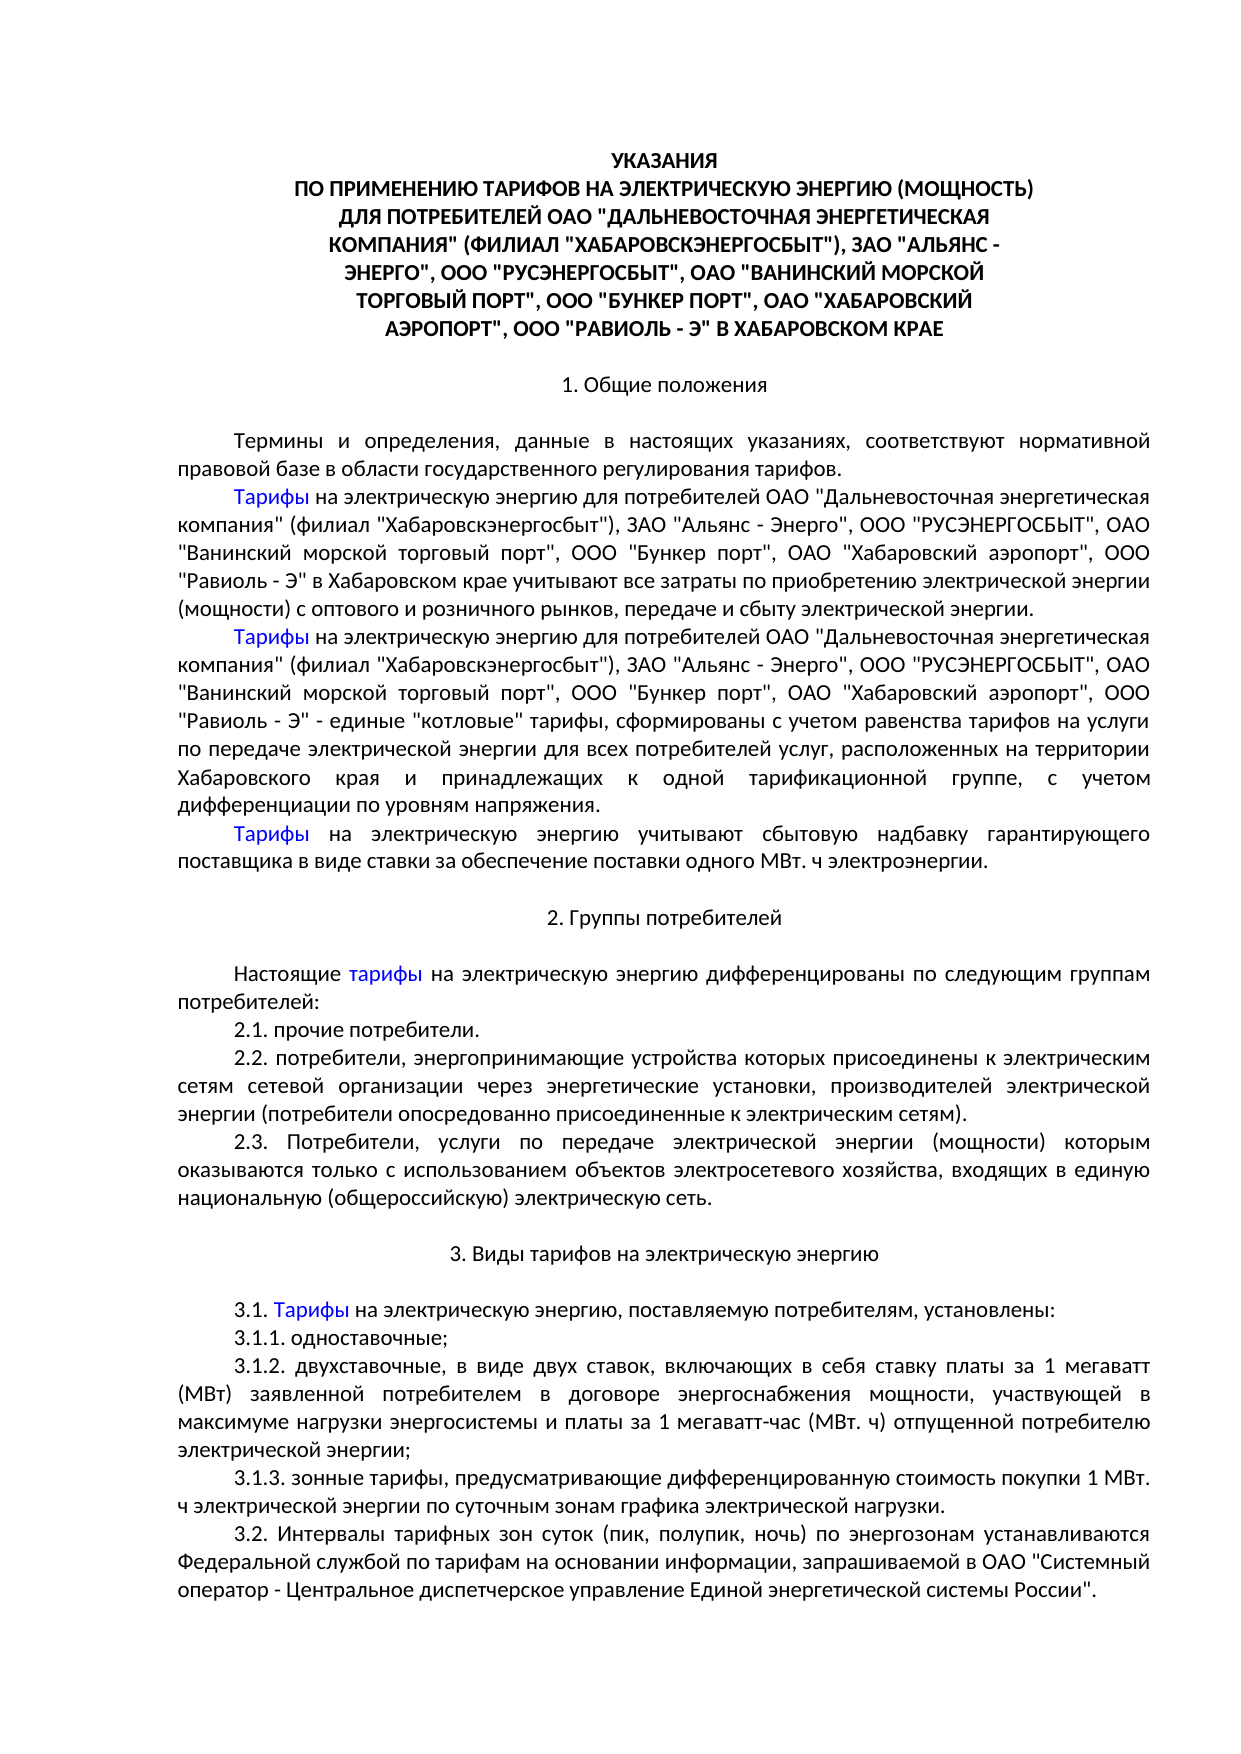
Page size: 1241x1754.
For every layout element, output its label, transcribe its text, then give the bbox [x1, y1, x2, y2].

text Настоящие тарифы на электрическую энергию дифференцированы по следующим группам потребителей: [177, 959, 1152, 1015]
title УКАЗАНИЯ [177, 146, 1152, 174]
title ПО ПРИМЕНЕНИЮ ТАРИФОВ НА ЭЛЕКТРИЧЕСКУЮ ЭНЕРГИЮ (МОЩНОСТЬ) [177, 174, 1152, 202]
title КОМПАНИЯ" (ФИЛИАЛ "ХАБАРОВСКЭНЕРГОСБЫТ"), ЗАО "АЛЬЯНС - [177, 230, 1152, 258]
text 3.1.1. одноставочные; [177, 1323, 1152, 1351]
text Термины и определения, данные в настоящих указаниях, соответствуют нормативной правовой базе в области государственного регулирования тарифов. [177, 426, 1152, 482]
text Тарифы на электрическую энергию для потребителей ОАО "Дальневосточная энергетическая компания" (филиал "Хабаровскэнергосбыт"), ЗАО "Альянс - Энерго", ООО "РУСЭНЕРГОСБЫТ", ОАО "Ванинский морской торговый порт", ООО "Бункер порт", ОАО "Хабаровский аэропорт", ООО "Равиоль - Э" в Хабаровском крае учитывают все затраты по приобретению электрической энергии (мощности) с оптового и розничного рынков, передаче и сбыту электрической энергии. [177, 482, 1152, 622]
text 3. Виды тарифов на электрическую энергию [177, 1239, 1152, 1267]
text 1. Общие положения [177, 370, 1152, 398]
text 3.1.2. двухставочные, в виде двух ставок, включающих в себя ставку платы за 1 мегаватт (МВт) заявленной потребителем в договоре энергоснабжения мощности, участвующей в максимуме нагрузки энергосистемы и платы за 1 мегаватт-час (МВт. ч) отпущенной потребителю электрической энергии; [177, 1351, 1152, 1463]
text Тарифы на электрическую энергию для потребителей ОАО "Дальневосточная энергетическая компания" (филиал "Хабаровскэнергосбыт"), ЗАО "Альянс - Энерго", ООО "РУСЭНЕРГОСБЫТ", ОАО "Ванинский морской торговый порт", ООО "Бункер порт", ОАО "Хабаровский аэропорт", ООО "Равиоль - Э" - единые "котловые" тарифы, сформированы с учетом равенства тарифов на услуги по передаче электрической энергии для всех потребителей услуг, расположенных на территории Хабаровского края и принадлежащих к одной тарификационной группе, с учетом дифференциации по уровням напряжения. [177, 622, 1152, 819]
title ЭНЕРГО", ООО "РУСЭНЕРГОСБЫТ", ОАО "ВАНИНСКИЙ МОРСКОЙ [177, 258, 1152, 286]
text 2. Группы потребителей [177, 903, 1152, 931]
text 2.1. прочие потребители. [177, 1015, 1152, 1043]
text 2.3. Потребители, услуги по передаче электрической энергии (мощности) которым оказываются только с использованием объектов электросетевого хозяйства, входящих в единую национальную (общероссийскую) электрическую сеть. [177, 1127, 1152, 1211]
text 3.2. Интервалы тарифных зон суток (пик, полупик, ночь) по энергозонам устанавливаются Федеральной службой по тарифам на основании информации, запрашиваемой в ОАО "Системный оператор - Центральное диспетчерское управление Единой энергетической системы России". [177, 1519, 1152, 1603]
title ДЛЯ ПОТРЕБИТЕЛЕЙ ОАО "ДАЛЬНЕВОСТОЧНАЯ ЭНЕРГЕТИЧЕСКАЯ [177, 202, 1152, 230]
text 3.1.3. зонные тарифы, предусматривающие дифференцированную стоимость покупки 1 МВт. ч электрической энергии по суточным зонам графика электрической нагрузки. [177, 1463, 1152, 1519]
text 2.2. потребители, энергопринимающие устройства которых присоединены к электрическим сетям сетевой организации через энергетические установки, производителей электрической энергии (потребители опосредованно присоединенные к электрическим сетям). [177, 1043, 1152, 1127]
text 3.1. Тарифы на электрическую энергию, поставляемую потребителям, установлены: [177, 1295, 1152, 1323]
title ТОРГОВЫЙ ПОРТ", ООО "БУНКЕР ПОРТ", ОАО "ХАБАРОВСКИЙ [177, 286, 1152, 314]
title АЭРОПОРТ", ООО "РАВИОЛЬ - Э" В ХАБАРОВСКОМ КРАЕ [177, 314, 1152, 342]
text Тарифы на электрическую энергию учитывают сбытовую надбавку гарантирующего поставщика в виде ставки за обеспечение поставки одного МВт. ч электроэнергии. [177, 819, 1152, 875]
